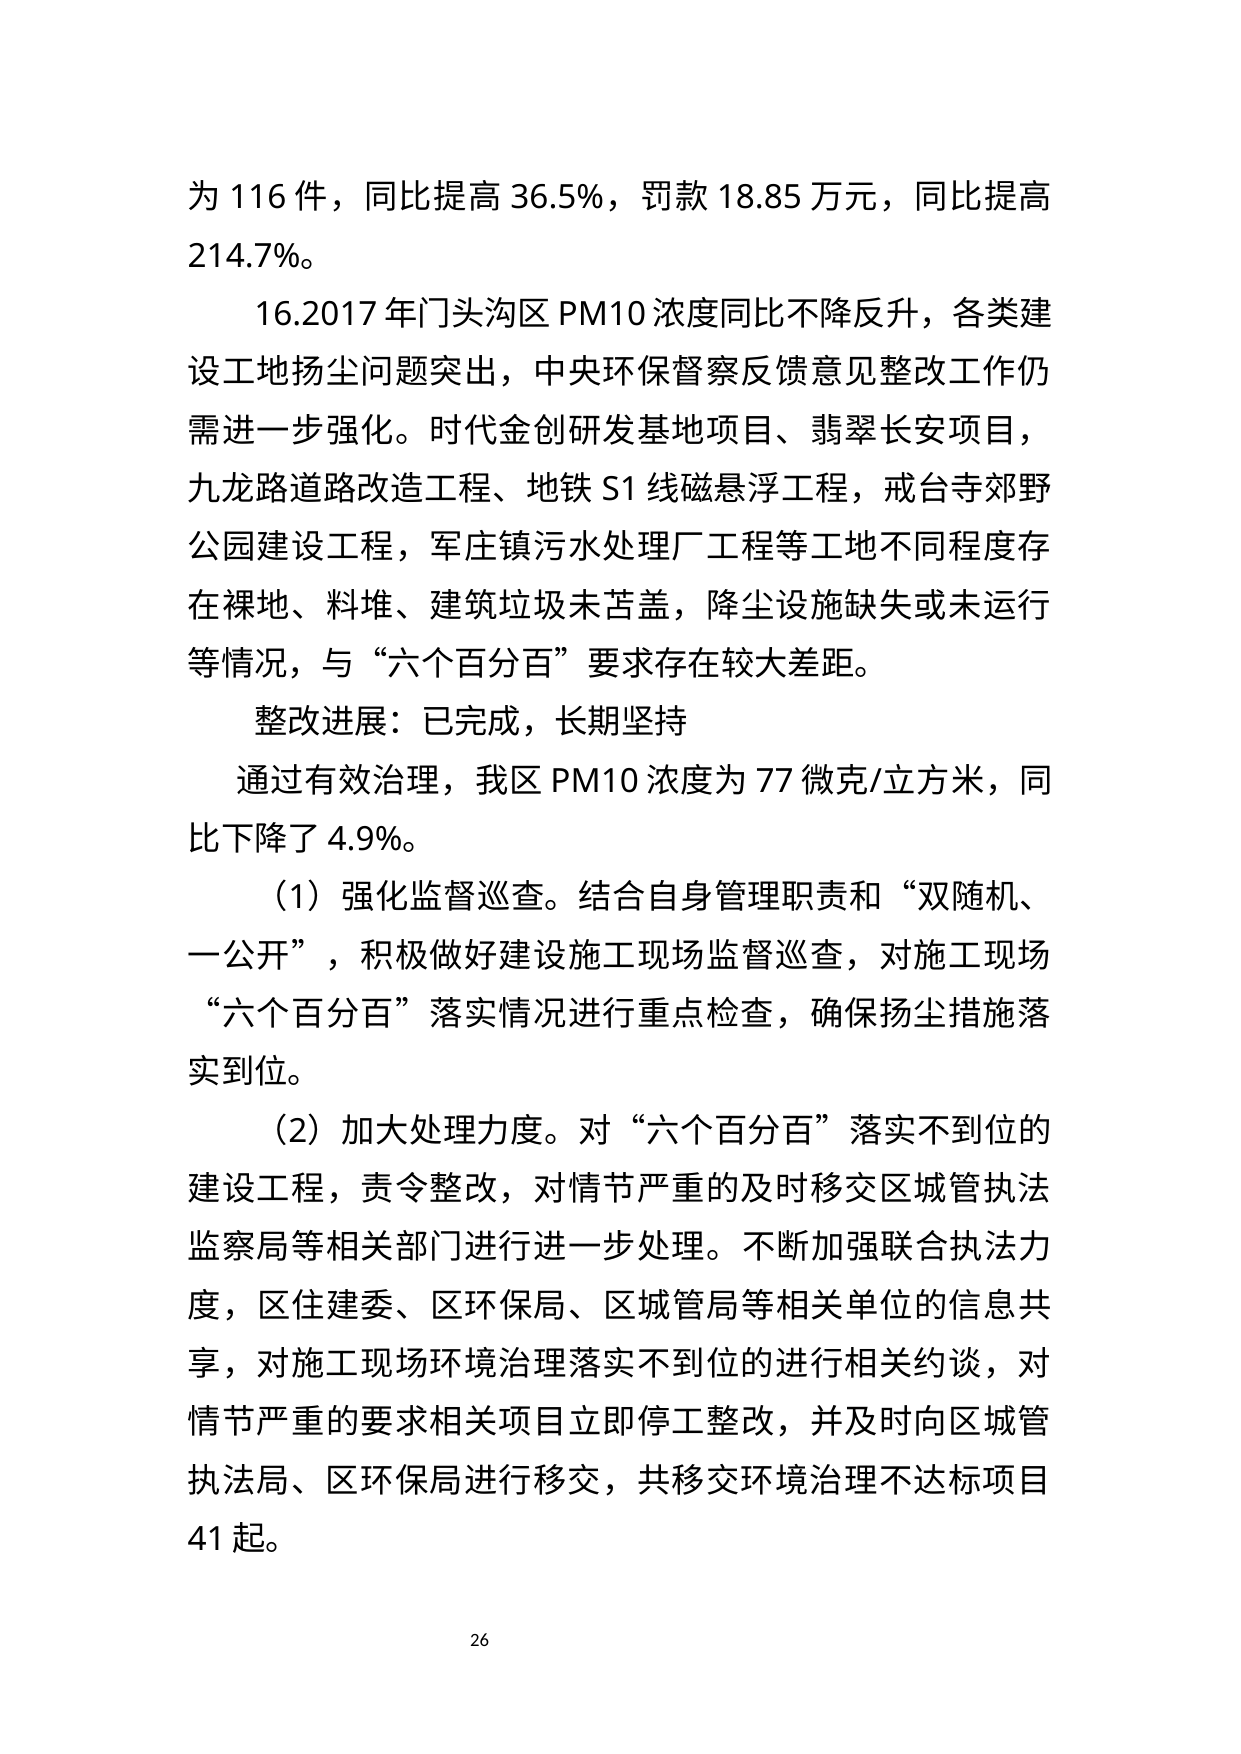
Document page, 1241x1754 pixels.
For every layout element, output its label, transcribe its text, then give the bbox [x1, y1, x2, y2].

text 通过有效治理，我区PM10浓度为77微克/立方米，同比下降了4.9%。 [187, 745, 1053, 862]
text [187, 162, 1053, 279]
text 16.2017年门头沟区PM10浓度同比不降反升，各类建设工地扬尘问题突出，中央环保督察反馈意见整改工作仍需进一步强化。时代金创研发基地项目、翡翠长安项目，九龙路道路改造工程、地铁S1线磁悬浮工程，戒台寺郊野公园建设工程，军庄镇污水处理厂工程等工地不同程度存在裸地、料堆、建筑垃圾未苫盖，降尘设施缺失或未运行等情况，与“六个百分百”要求存在较大差距。 [187, 279, 1053, 687]
text （2）加大处理力度。对“六个百分百”落实不到位的建设工程，责令整改，对情节严重的及时移交区城管执法监察局等相关部门进行进一步处理。不断加强联合执法力度，区住建委、区环保局、区城管局等相关单位的信息共享，对施工现场环境治理落实不到位的进行相关约谈，对情节严重的要求相关项目立即停工整改，并及时向区城管执法局、区环保局进行移交，共移交环境治理不达标项目41起。 [187, 1095, 1053, 1562]
text 整改进展：已完成，长期坚持 [187, 687, 1053, 745]
text （1）强化监督巡查。结合自身管理职责和“双随机、一公开”，积极做好建设施工现场监督巡查，对施工现场“六个百分百”落实情况进行重点检查，确保扬尘措施落实到位。 [187, 862, 1053, 1095]
